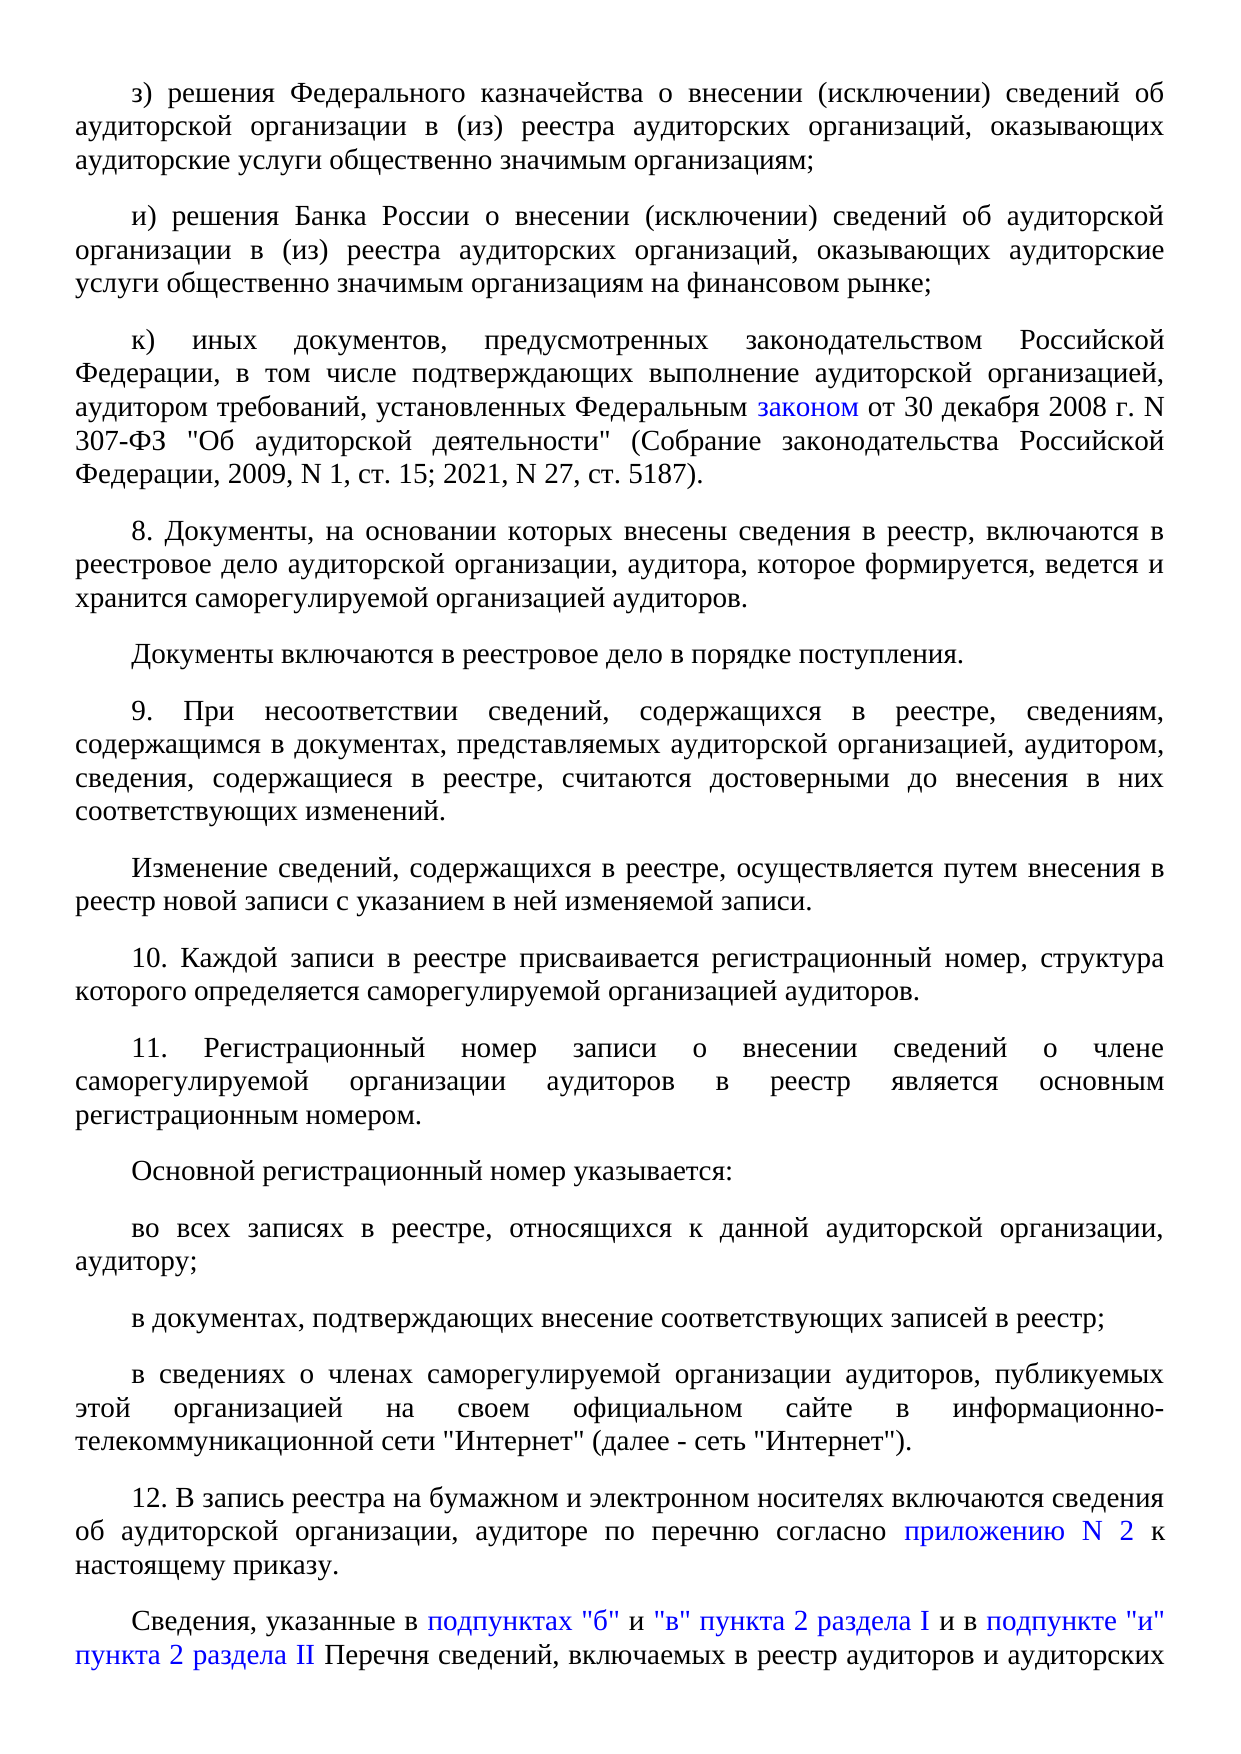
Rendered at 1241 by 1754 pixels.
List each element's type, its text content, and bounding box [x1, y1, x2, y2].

text и) решения Банка России о внесении (исключении) сведений об аудиторской организации в (из) реестра аудиторских организаций, оказывающих аудиторские услуги общественно значимым организациям на финансовом рынке; [75, 198, 1165, 299]
text Документы включаются в реестровое дело в порядке поступления. [75, 636, 1165, 670]
text в сведениях о членах саморегулируемой организации аудиторов, публикуемых этой организацией на своем официальном сайте в информационно-телекоммуникационной сети "Интернет" (далее - сеть "Интернет"). [75, 1356, 1165, 1457]
text в документах, подтверждающих внесение соответствующих записей в реестр; [75, 1300, 1165, 1333]
text во всех записях в реестре, относящихся к данной аудиторской организации, аудитору; [75, 1210, 1165, 1277]
text 11. Регистрационный номер записи о внесении сведений о члене саморегулируемой организации аудиторов в реестр является основным регистрационным номером. [75, 1030, 1165, 1130]
text 10. Каждой записи в реестре присваивается регистрационный номер, структура которого определяется саморегулируемой организацией аудиторов. [75, 940, 1165, 1007]
text Изменение сведений, содержащихся в реестре, осуществляется путем внесения в реестр новой записи с указанием в ней изменяемой записи. [75, 850, 1165, 917]
text Основной регистрационный номер указывается: [75, 1153, 1165, 1187]
text к) иных документов, предусмотренных законодательством Российской Федерации, в том числе подтверждающих выполнение аудиторской организацией, аудитором требований, установленных Федеральным законом от 30 декабря 2008 г. N 307-ФЗ "Об аудиторской деятельности" (Собрание законодательства Российской Федерации, 2009, N 1, ст. 15; 2021, N 27, ст. 5187). [75, 322, 1165, 490]
text 8. Документы, на основании которых внесены сведения в реестр, включаются в реестровое дело аудиторской организации, аудитора, которое формируется, ведется и хранится саморегулируемой организацией аудиторов. [75, 513, 1165, 613]
text 12. В запись реестра на бумажном и электронном носителях включаются сведения об аудиторской организации, аудиторе по перечню согласно приложению N 2 к настоящему приказу. [75, 1480, 1165, 1580]
text 9. При несоответствии сведений, содержащихся в реестре, сведениям, содержащимся в документах, представляемых аудиторской организацией, аудитором, сведения, содержащиеся в реестре, считаются достоверными до внесения в них соответствующих изменений. [75, 693, 1165, 827]
text з) решения Федерального казначейства о внесении (исключении) сведений об аудиторской организации в (из) реестра аудиторских организаций, оказывающих аудиторские услуги общественно значимым организациям; [75, 75, 1165, 176]
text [75, 1603, 1165, 1670]
